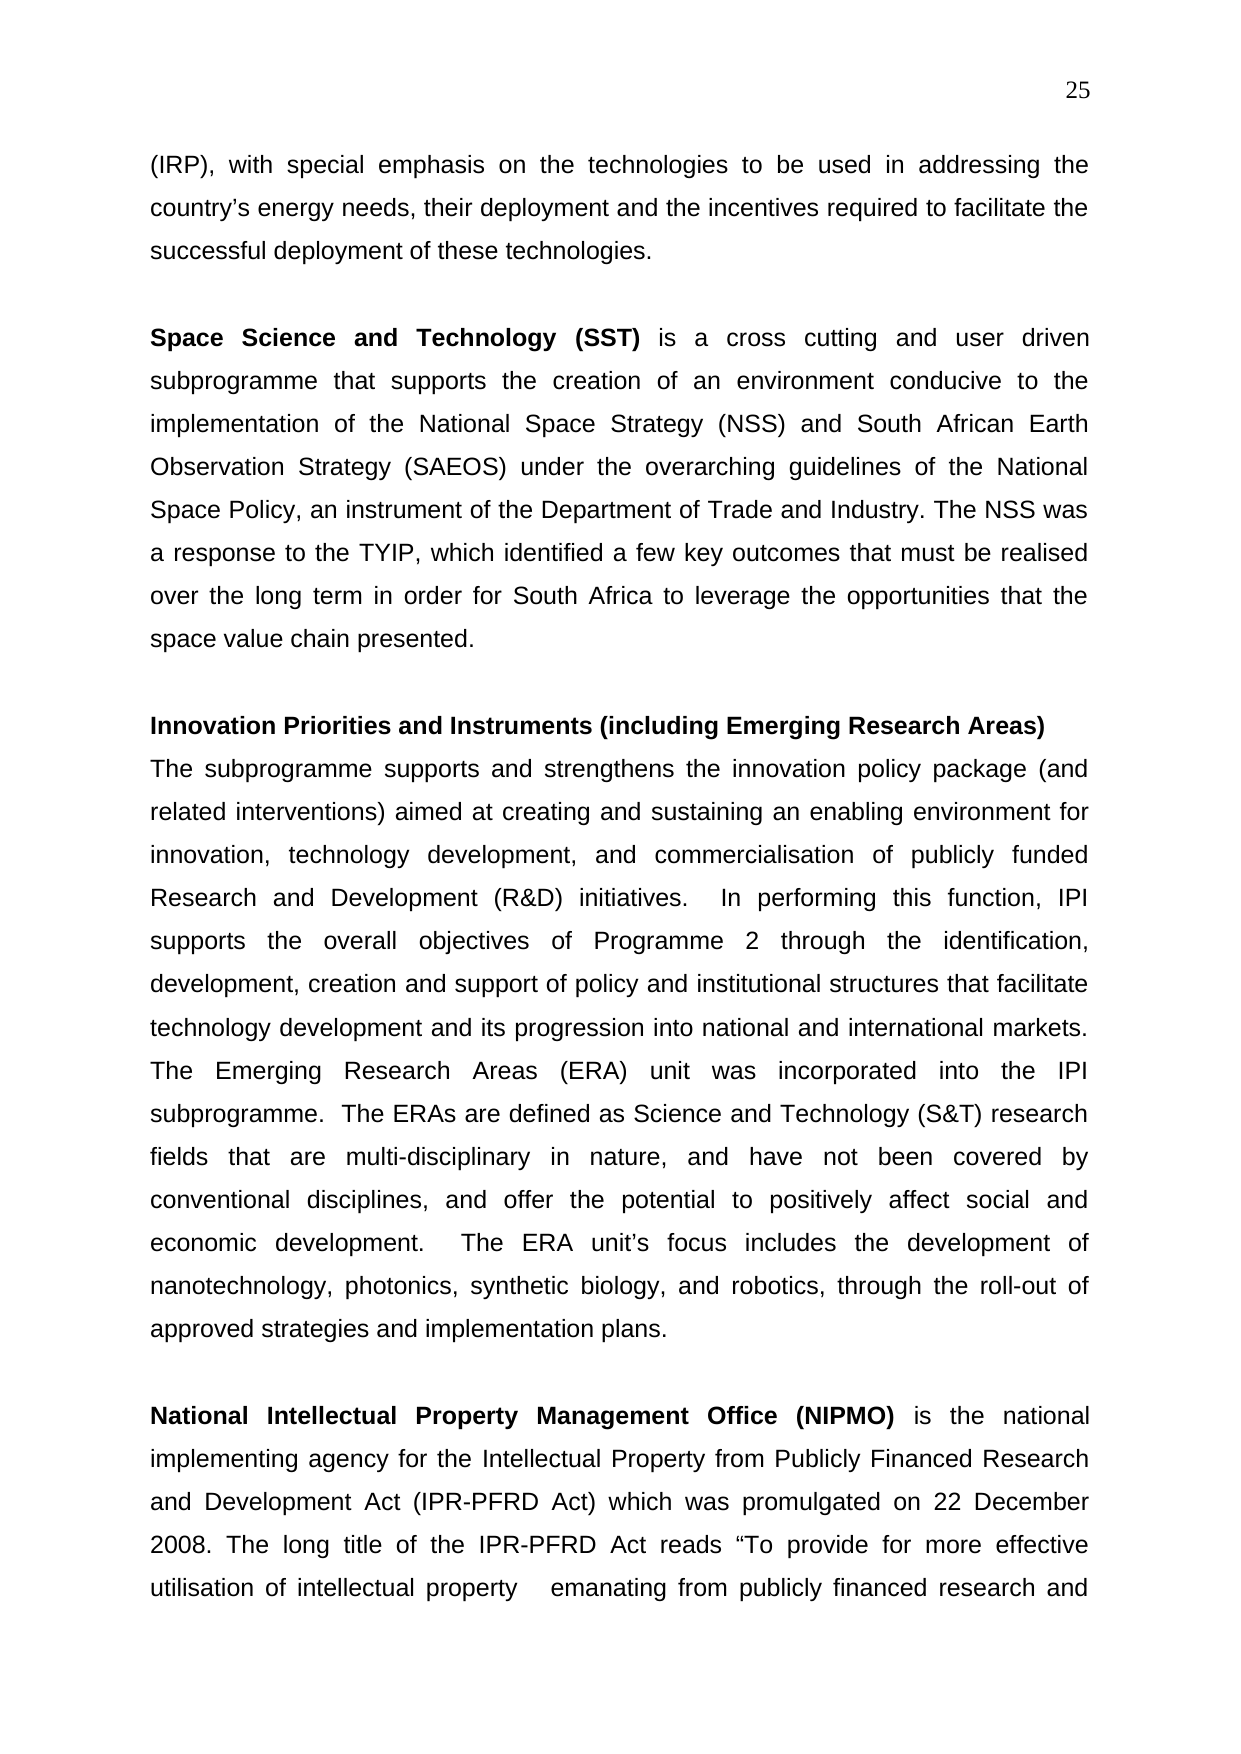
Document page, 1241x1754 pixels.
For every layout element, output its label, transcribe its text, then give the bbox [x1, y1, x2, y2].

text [150, 1401, 1090, 1602]
text The subprogramme supports and strengthens the innovation policy package (and related interventions) aimed at creating and sustaining an enabling environment for innovation, technology development, and commercialisation of publicly funded Research and Development (R&D) initiatives. In performing this function, IPI supports the overall objectives of Programme 2 through the identification, development, creation and support of policy and institutional structures that facilitate technology development and its progression into national and international markets. The Emerging Research Areas (ERA) unit was incorporated into the IPI subprogramme. The ERAs are defined as Science and Technology (S&T) research fields that are multi-disciplinary in nature, and have not been covered by conventional disciplines, and offer the potential to positively affect social and economic development. The ERA unit’s focus includes the development of nanotechnology, photonics, synthetic biology, and robotics, through the roll-out of approved strategies and implementation plans. [150, 754, 1090, 1343]
list Innovation Priorities and Instruments (including Emerging Research Areas) [150, 711, 1090, 739]
text Space Science and Technology (SST) is a cross cutting and user driven subprogramme that supports the creation of an environment conducive to the implementation of the National Space Strategy (NSS) and South African Earth Observation Strategy (SAEOS) under the overarching guidelines of the National Space Policy, an instrument of the Department of Trade and Industry. The NSS was a response to the TYIP, which identified a few key outcomes that must be realised over the long term in order for South Africa to leverage the opportunities that the space value chain presented. [150, 322, 1090, 653]
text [150, 150, 1090, 265]
